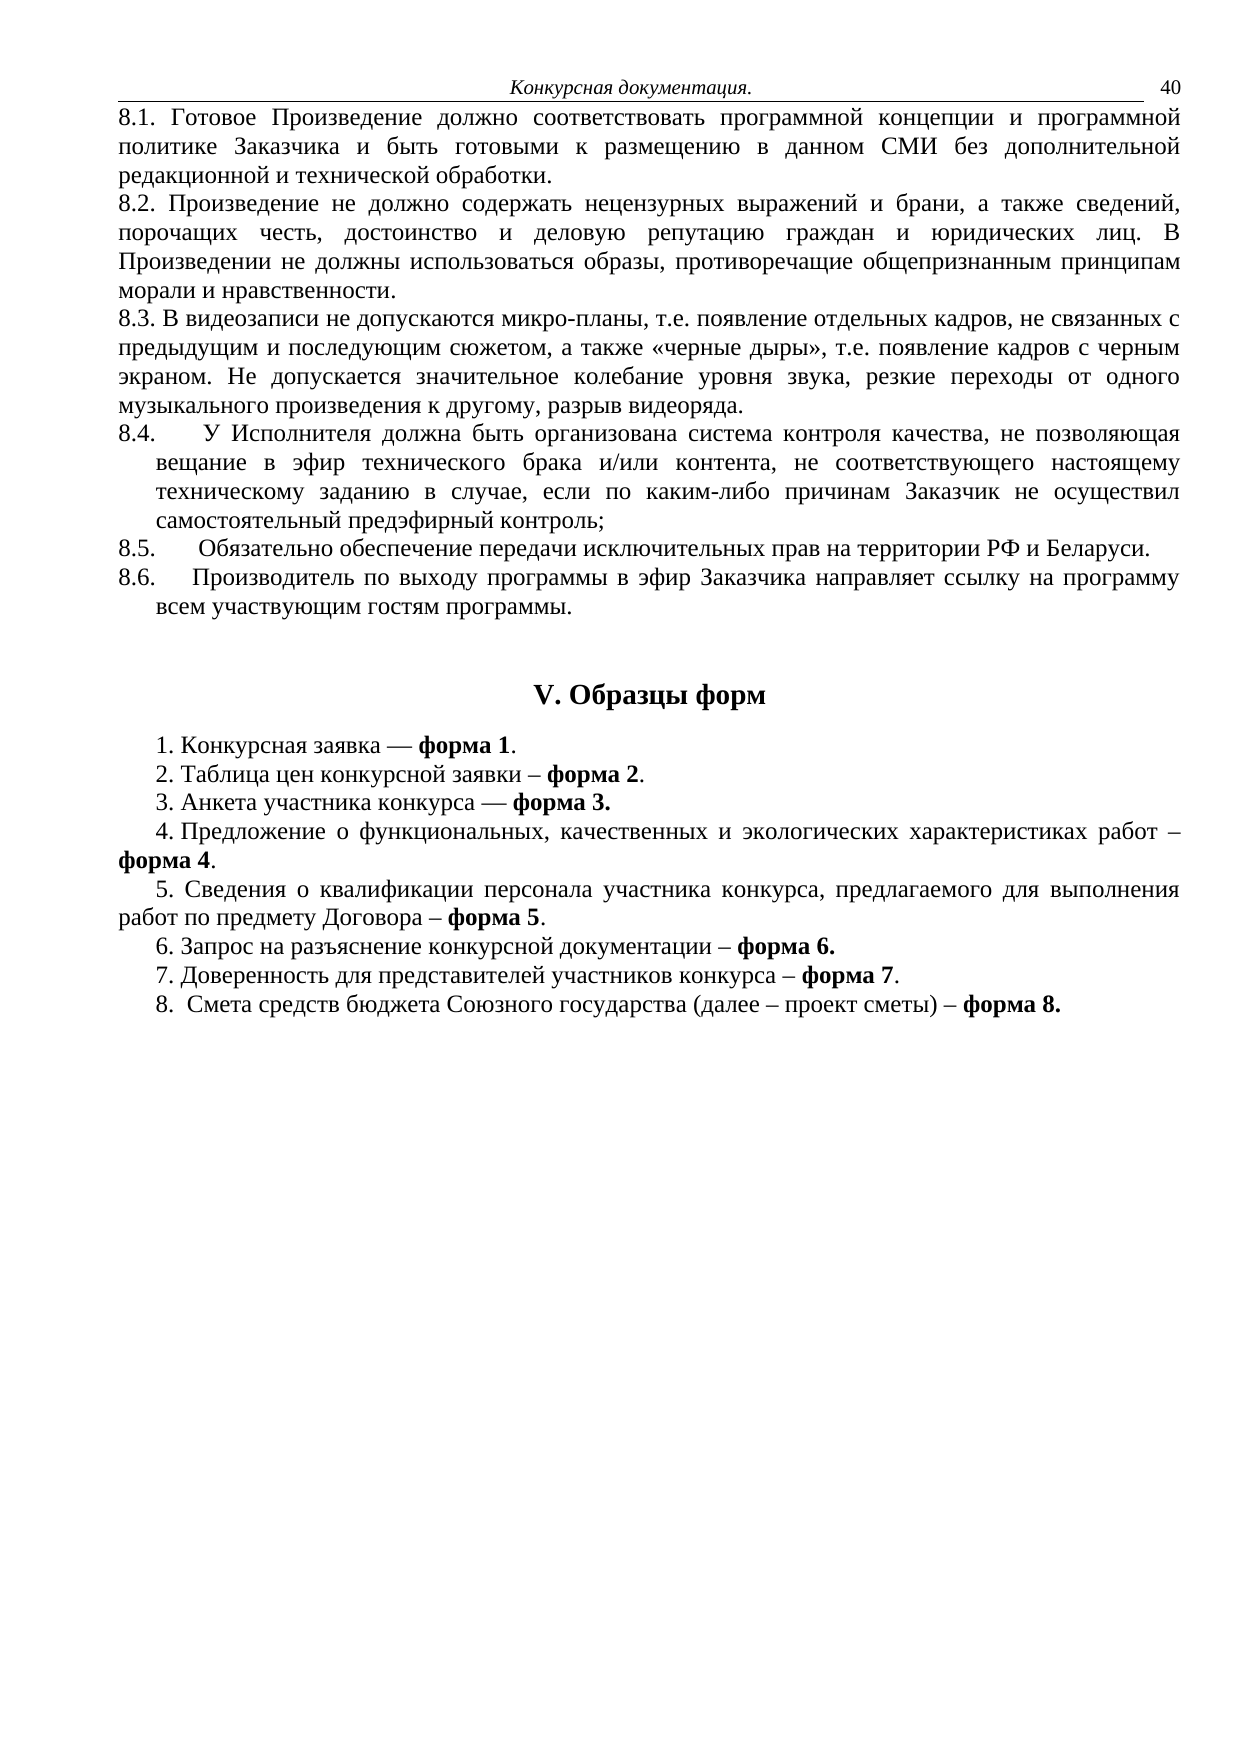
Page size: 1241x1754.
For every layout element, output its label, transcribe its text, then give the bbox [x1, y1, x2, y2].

text 8.3. В видеозаписи не допускаются микро-планы, т.е. появление отдельных кадров, не связанных с предыдущим и последующим сюжетом, а также «черные дыры», т.е. появление кадров с черным экраном. Не допускается значительное колебание уровня звука, резкие переходы от одного музыкального произведения к другому, разрыв видеоряда. [118, 303, 1181, 418]
text 7. Доверенность для представителей участников конкурса – форма 7. [118, 960, 1181, 989]
text 8.1. Готовое Произведение должно соответствовать программной концепции и программной политике Заказчика и быть готовыми к размещению в данном СМИ без дополнительной редакционной и технической обработки. [118, 102, 1181, 188]
text 6. Запрос на разъяснение конкурсной документации – форма 6. [118, 931, 1181, 960]
list Обязательно обеспечение передачи исключительных прав на территории РФ и Беларуси. [118, 533, 1181, 562]
text 5. Сведения о квалификации персонала участника конкурса, предлагаемого для выполнения работ по предмету Договора – форма 5. [118, 874, 1181, 931]
list Производитель по выходу программы в эфир Заказчика направляет ссылку на программу всем участвующим гостям программы. [118, 562, 1181, 620]
list У Исполнителя должна быть организована система контроля качества, не позволяющая вещание в эфир технического брака и/или контента, не соответствующего настоящему техническому заданию в случае, если по каким-либо причинам Заказчик не осуществил самостоятельный предэфирный контроль; [118, 418, 1181, 533]
text 1. Конкурсная заявка — форма 1. [118, 730, 1181, 759]
text 4. Предложение о функциональных, качественных и экологических характеристиках работ – форма 4. [118, 816, 1181, 874]
text 3. Анкета участника конкурса — форма 3. [118, 787, 1181, 816]
text 8. Смета средств бюджета Союзного государства (далее – проект сметы) – форма 8. [118, 989, 1181, 1017]
text V. Образцы форм [118, 677, 1181, 711]
text 2. Таблица цен конкурсной заявки – форма 2. [118, 759, 1181, 787]
text 8.2. Произведение не должно содержать нецензурных выражений и брани, а также сведений, порочащих честь, достоинство и деловую репутацию граждан и юридических лиц. В Произведении не должны использоваться образы, противоречащие общепризнанным принципам морали и нравственности. [118, 188, 1181, 303]
